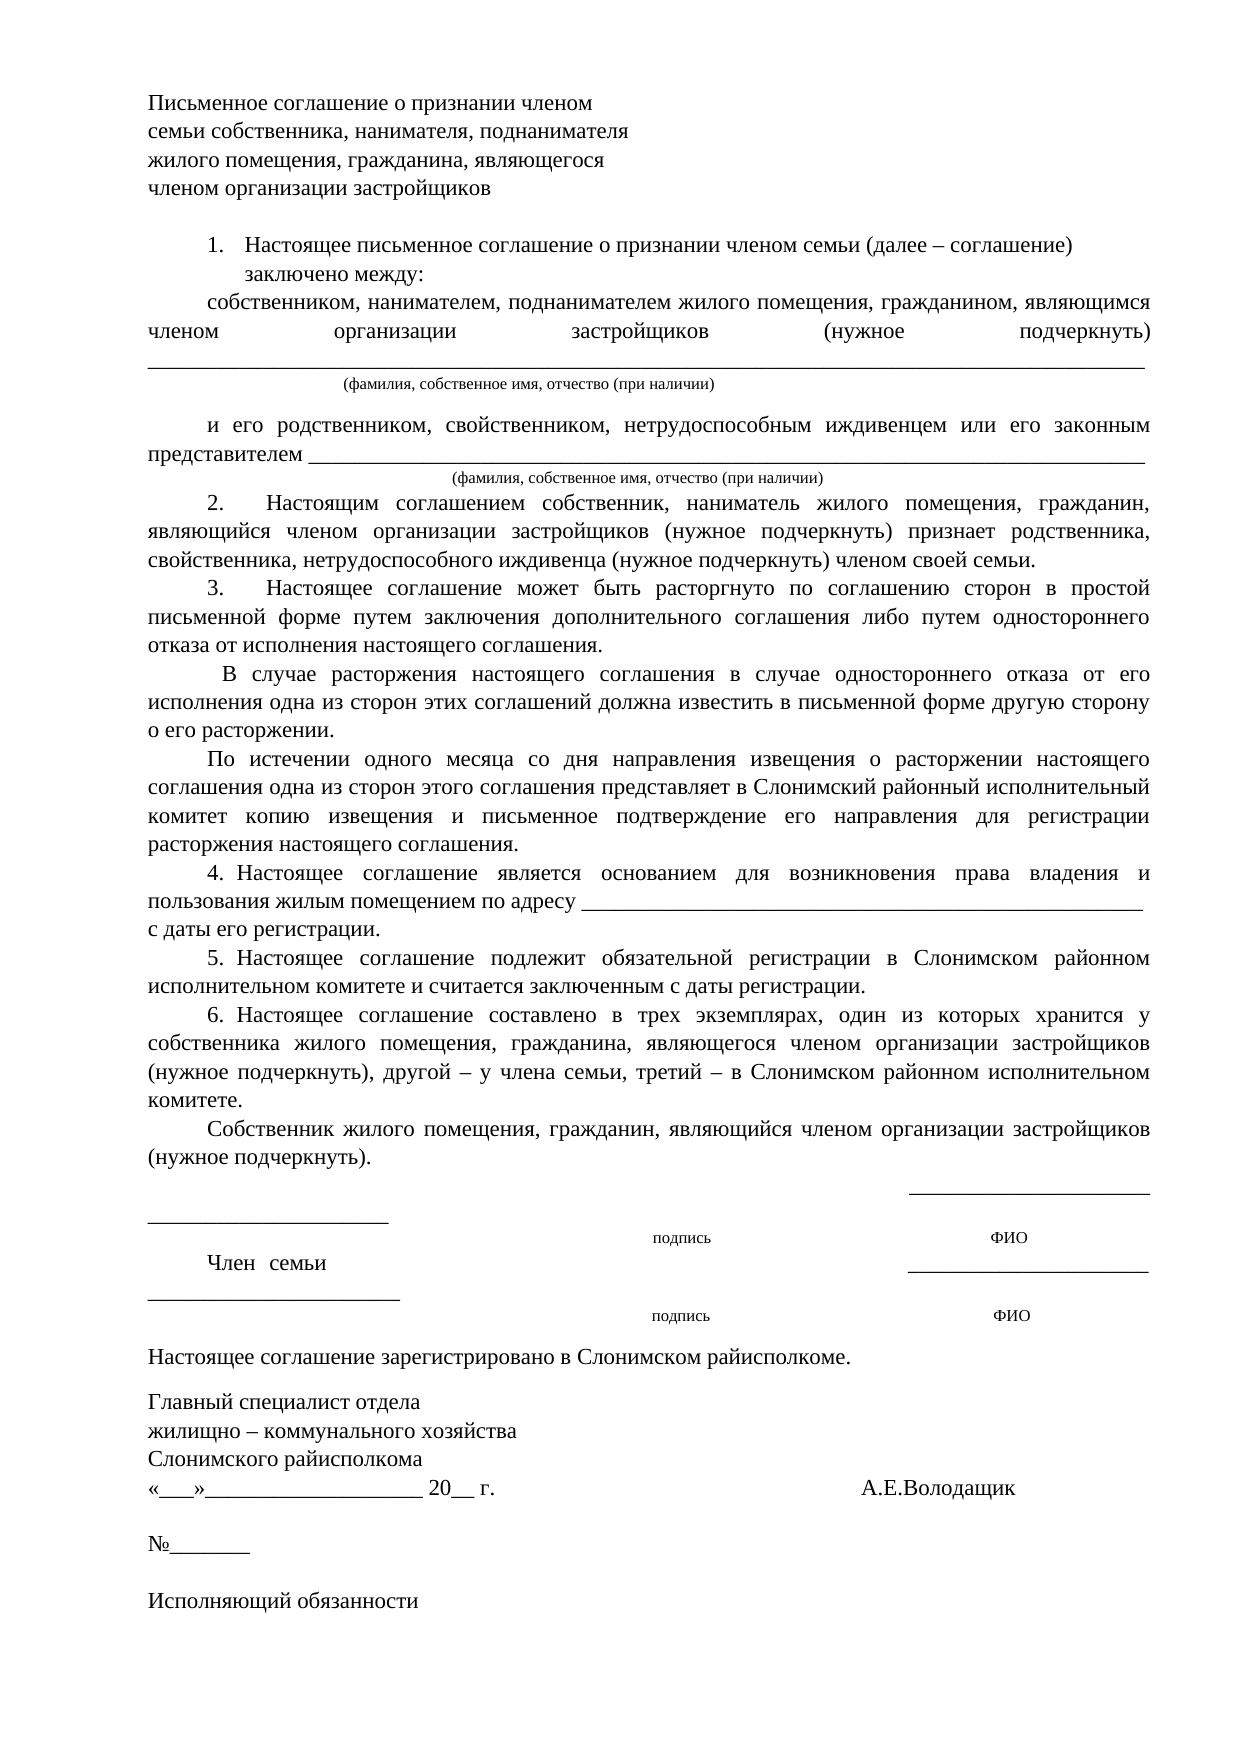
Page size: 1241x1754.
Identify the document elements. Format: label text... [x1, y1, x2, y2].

text «___»___________________ 20__ г. А.Е.Володащик [148, 1473, 1152, 1500]
list Настоящее письменное соглашение о признании членом семьи (далее – соглашение) заключено между: [207, 231, 1152, 286]
text _____________________ _____________________ [148, 1171, 1152, 1226]
list Член семьи _____________________ ______________________ [148, 1249, 1152, 1304]
list Настоящее соглашение может быть расторгнуто по соглашению сторон в простой письменной форме путем заключения дополнительного соглашения либо путем одностороннего отказа от исполнения настоящего соглашения. [148, 574, 1152, 657]
list Настоящее соглашение подлежит обязательной регистрации в Слонимском районном исполнительном комитете и считается заключенным с даты регистрации. [148, 944, 1152, 999]
text подпись ФИО [148, 1306, 1152, 1325]
list Настоящее соглашение составлено в трех экземплярах, один из которых хранится у собственника жилого помещения, гражданина, являющегося членом организации застройщиков (нужное подчеркнуть), другой – у члена семьи, третий – в Слонимском районном исполнительном комитете. [148, 1001, 1152, 1112]
text Главный специалист отдела [148, 1388, 1152, 1414]
text Настоящее соглашение зарегистрировано в Слонимском райисполкоме. [148, 1343, 1152, 1369]
list собственником, нанимателем, поднанимателем жилого помещения, гражданином, являющимся членом организации застройщиков (нужное подчеркнуть) _______________________________________________________________________________________ [148, 288, 1152, 371]
text семьи собственника, нанимателя, поднанимателя [148, 118, 1152, 144]
list Собственник жилого помещения, гражданин, являющийся членом организации застройщиков (нужное подчеркнуть). [148, 1114, 1152, 1169]
text (фамилия, собственное имя, отчество (при наличии) [148, 468, 1152, 487]
text Исполняющий обязанности [148, 1587, 1152, 1614]
list Настоящее соглашение является основанием для возникновения права владения и пользования жилым помещением по адресу _________________________________________________ [148, 859, 1152, 913]
text В случае расторжения настоящего соглашения в случае одностороннего отказа от его исполнения одна из сторон этих соглашений должна известить в письменной форме другую сторону о его расторжении. [148, 659, 1152, 743]
text и его родственником, свойственником, нетрудоспособным иждивенцем или его законным представителем _________________________________________________________________________ [148, 411, 1152, 466]
text с даты его регистрации. [148, 916, 1152, 942]
list Настоящим соглашением собственник, наниматель жилого помещения, гражданин, являющийся членом организации застройщиков (нужное подчеркнуть) признает родственника, свойственника, нетрудоспособного иждивенца (нужное подчеркнуть) членом своей семьи. [148, 489, 1152, 572]
list подпись ФИО [148, 1228, 1152, 1247]
text (фамилия, собственное имя, отчество (при наличии) [148, 373, 1152, 393]
text Письменное соглашение о признании членом [148, 89, 1152, 116]
text жилого помещения, гражданина, являющегося [148, 146, 1152, 172]
text №_______ [148, 1530, 1152, 1557]
text Слонимского райисполкома [148, 1445, 1152, 1471]
text членом организации застройщиков [148, 174, 1152, 201]
text жилищно – коммунального хозяйства [148, 1417, 1152, 1443]
text По истечении одного месяца со дня направления извещения о расторжении настоящего соглашения одна из сторон этого соглашения представляет в Слонимский районный исполнительный комитет копию извещения и письменное подтверждение его направления для регистрации расторжения настоящего соглашения. [148, 745, 1152, 857]
